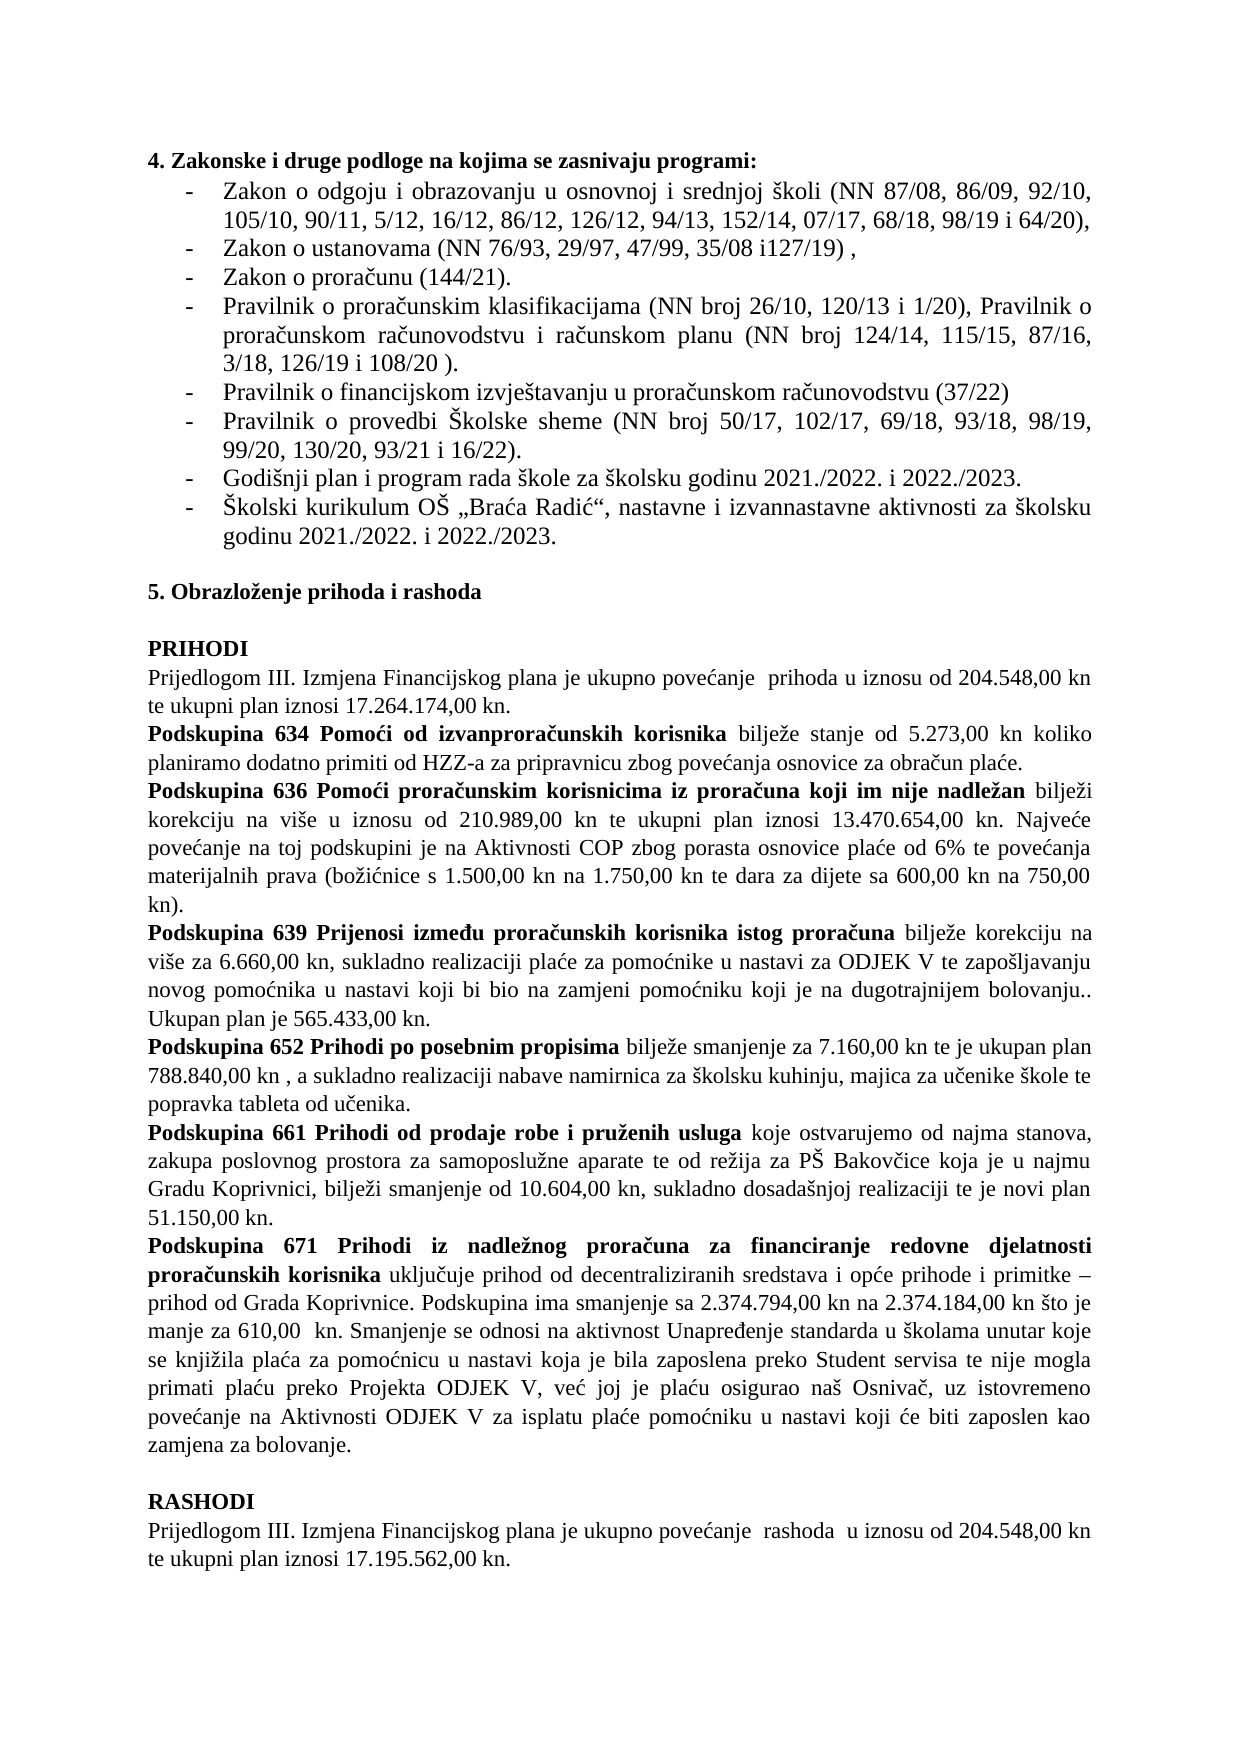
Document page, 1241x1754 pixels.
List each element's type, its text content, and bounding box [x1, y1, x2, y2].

list Školski kurikulum OŠ „Braća Radić“, nastavne i izvannastavne aktivnosti za školsku godinu 2021./2022. i 2022./2023. [185, 492, 1093, 550]
text Podskupina 671 Prihodi iz nadležnog proračuna za financiranje redovne djelatnosti proračunskih korisnika uključuje prihod od decentraliziranih sredstava i opće prihode i primitke – prihod od Grada Koprivnice. Podskupina ima smanjenje sa 2.374.794,00 kn na 2.374.184,00 kn što je manje za 610,00 kn. Smanjenje se odnosi na aktivnost Unapređenje standarda u školama unutar koje se knjižila plaća za pomoćnicu u nastavi koja je bila zaposlena preko Student servisa te nije mogla primati plaću preko Projekta ODJEK V, već joj je plaću osigurao naš Osnivač, uz istovremeno povećanje na Aktivnosti ODJEK V za isplatu plaće pomoćniku u nastavi koji će biti zaposlen kao zamjena za bolovanje. [148, 1232, 1093, 1458]
text 5. Obrazloženje prihoda i rashoda [148, 578, 1093, 604]
list Zakon o ustanovama (NN 76/93, 29/97, 47/99, 35/08 i127/19) , [185, 233, 1093, 262]
list Pravilnik o financijskom izvještavanju u proračunskom računovodstvu (37/22) [185, 377, 1093, 406]
text 4. Zakonske i druge podloge na kojima se zasnivaju programi: [148, 148, 1093, 174]
text Podskupina 661 Prihodi od prodaje robe i pruženih usluga koje ostvarujemo od najma stanova, zakupa poslovnog prostora za samoposlužne aparate te od režija za PŠ Bakovčice koja je u najmu Gradu Koprivnici, bilježi smanjenje od 10.604,00 kn, sukladno dosadašnjoj realizaciji te je novi plan 51.150,00 kn. [148, 1118, 1093, 1230]
text RASHODI [148, 1488, 1093, 1514]
list Zakon o proračunu (144/21). [185, 262, 1093, 291]
text Podskupina 636 Pomoći proračunskim korisnicima iz proračuna koji im nije nadležan bilježi korekciju na više u iznosu od 210.989,00 kn te ukupni plan iznosi 13.470.654,00 kn. Najveće povećanje na toj podskupini je na Aktivnosti COP zbog porasta osnovice plaće od 6% te povećanja materijalnih prava (božićnice s 1.500,00 kn na 1.750,00 kn te dara za dijete sa 600,00 kn na 750,00 kn). [148, 777, 1093, 917]
list Zakon o odgoju i obrazovanju u osnovnoj i srednjoj školi (NN 87/08, 86/09, 92/10, 105/10, 90/11, 5/12, 16/12, 86/12, 126/12, 94/13, 152/14, 07/17, 68/18, 98/19 i 64/20), [185, 176, 1093, 233]
text Podskupina 652 Prihodi po posebnim propisima bilježe smanjenje za 7.160,00 kn te je ukupan plan 788.840,00 kn , a sukladno realizaciji nabave namirnica za školsku kuhinju, majica za učenike škole te popravka tableta od učenika. [148, 1033, 1093, 1116]
list Pravilnik o provedbi Školske sheme (NN broj 50/17, 102/17, 69/18, 93/18, 98/19, 99/20, 130/20, 93/21 i 16/22). [185, 406, 1093, 463]
text Prijedlogom III. Izmjena Financijskog plana je ukupno povećanje rashoda u iznosu od 204.548,00 kn te ukupni plan iznosi 17.195.562,00 kn. [148, 1517, 1093, 1571]
text PRIHODI [148, 635, 1093, 661]
text Podskupina 639 Prijenosi između proračunskih korisnika istog proračuna bilježe korekciju na više za 6.660,00 kn, sukladno realizaciji plaće za pomoćnike u nastavi za ODJEK V te zapošljavanju novog pomoćnika u nastavi koji bi bio na zamjeni pomoćniku koji je na dugotrajnijem bolovanju.. Ukupan plan je 565.433,00 kn. [148, 919, 1093, 1031]
list Pravilnik o proračunskim klasifikacijama (NN broj 26/10, 120/13 i 1/20), Pravilnik o proračunskom računovodstvu i računskom planu (NN broj 124/14, 115/15, 87/16, 3/18, 126/19 i 108/20 ). [185, 291, 1093, 377]
text Podskupina 634 Pomoći od izvanproračunskih korisnika bilježe stanje od 5.273,00 kn koliko planiramo dodatno primiti od HZZ-a za pripravnicu zbog povećanja osnovice za obračun plaće. [148, 720, 1093, 775]
list Godišnji plan i program rada škole za školsku godinu 2021./2022. i 2022./2023. [185, 463, 1093, 492]
text Prijedlogom III. Izmjena Financijskog plana je ukupno povećanje prihoda u iznosu od 204.548,00 kn te ukupni plan iznosi 17.264.174,00 kn. [148, 663, 1093, 718]
